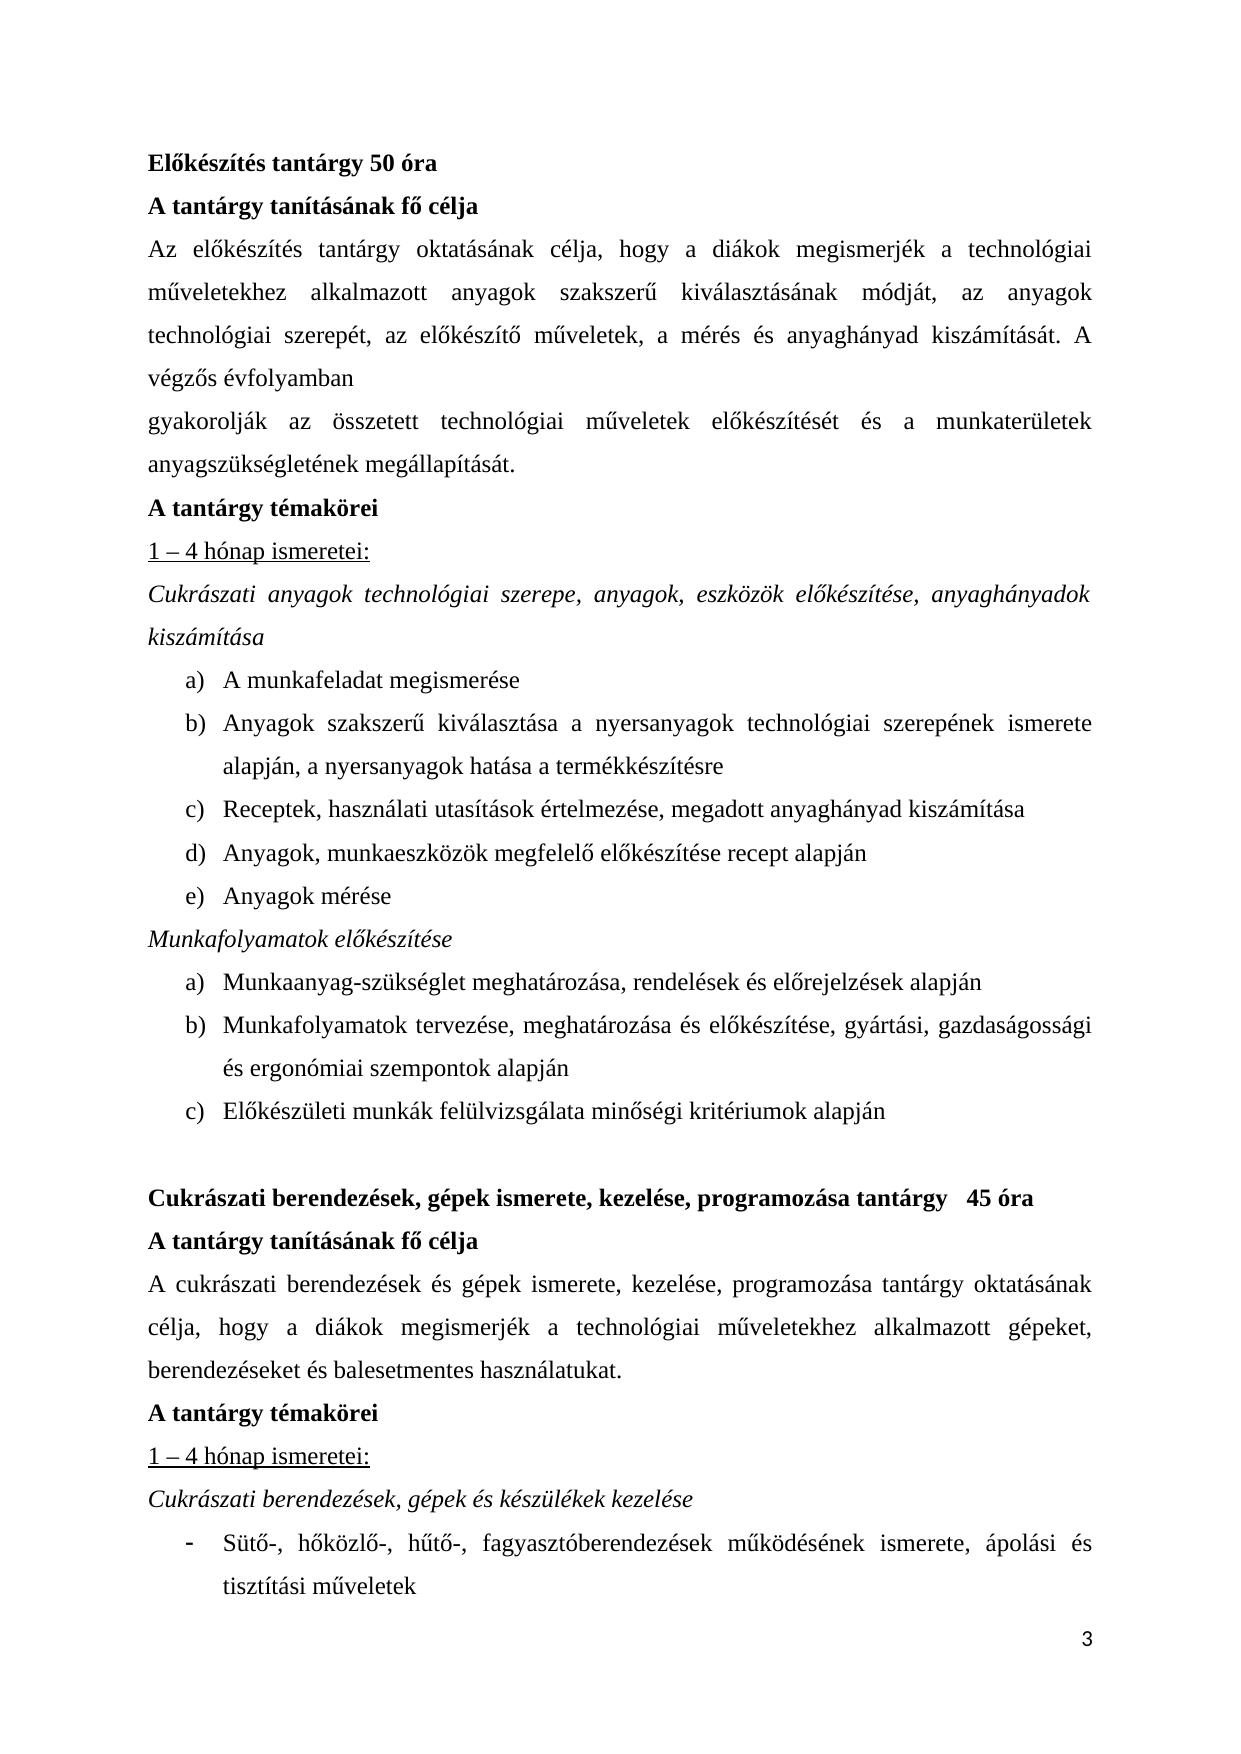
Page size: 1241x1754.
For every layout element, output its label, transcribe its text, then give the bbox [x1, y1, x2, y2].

list Sütő-, hőközlő-, hűtő-, fagyasztóberendezések működésének ismerete, ápolási és tisztítási műveletek [185, 1528, 1093, 1599]
text A tantárgy témakörei [148, 1398, 1093, 1427]
list Receptek, használati utasítások értelmezése, megadott anyaghányad kiszámítása [185, 794, 1093, 823]
text gyakorolják az összetett technológiai műveletek előkészítését és a munkaterületek anyagszükségletének megállapítását. [148, 406, 1093, 478]
text Cukrászati anyagok technológiai szerepe, anyagok, eszközök előkészítése, anyaghányadok kiszámítása [148, 579, 1093, 651]
list Munkaanyag-szükséglet meghatározása, rendelések és előrejelzések alapján [185, 967, 1093, 996]
text Előkészítés tantárgy 50 óra [148, 148, 1093, 176]
list Munkafolyamatok tervezése, meghatározása és előkészítése, gyártási, gazdaságossági és ergonómiai szempontok alapján [185, 1010, 1093, 1082]
text Munkafolyamatok előkészítése [148, 924, 1093, 953]
text Az előkészítés tantárgy oktatásának célja, hogy a diákok megismerjék a technológiai műveletekhez alkalmazott anyagok szakszerű kiválasztásának módját, az anyagok technológiai szerepét, az előkészítő műveletek, a mérés és anyaghányad kiszámítását. A végzős évfolyamban [148, 234, 1093, 392]
list Anyagok, munkaeszközök megfelelő előkészítése recept alapján [185, 838, 1093, 866]
text A tantárgy témakörei [148, 493, 1093, 521]
text Cukrászati berendezések, gépek és készülékek kezelése [148, 1484, 1093, 1513]
list Anyagok szakszerű kiválasztása a nyersanyagok technológiai szerepének ismerete alapján, a nyersanyagok hatása a termékkészítésre [185, 708, 1093, 780]
text 1 – 4 hónap ismeretei: [148, 1441, 1093, 1470]
text A tantárgy tanításának fő célja [148, 191, 1093, 219]
text Cukrászati berendezések, gépek ismerete, kezelése, programozása tantárgy 45 óra [148, 1183, 1093, 1211]
list Anyagok mérése [185, 881, 1093, 909]
list A munkafeladat megismerése [185, 665, 1093, 694]
text A cukrászati berendezések és gépek ismerete, kezelése, programozása tantárgy oktatásának célja, hogy a diákok megismerjék a technológiai műveletekhez alkalmazott gépeket, berendezéseket és balesetmentes használatukat. [148, 1269, 1093, 1384]
list Előkészületi munkák felülvizsgálata minőségi kritériumok alapján [185, 1096, 1093, 1125]
text A tantárgy tanításának fő célja [148, 1226, 1093, 1254]
text 1 – 4 hónap ismeretei: [148, 536, 1093, 564]
